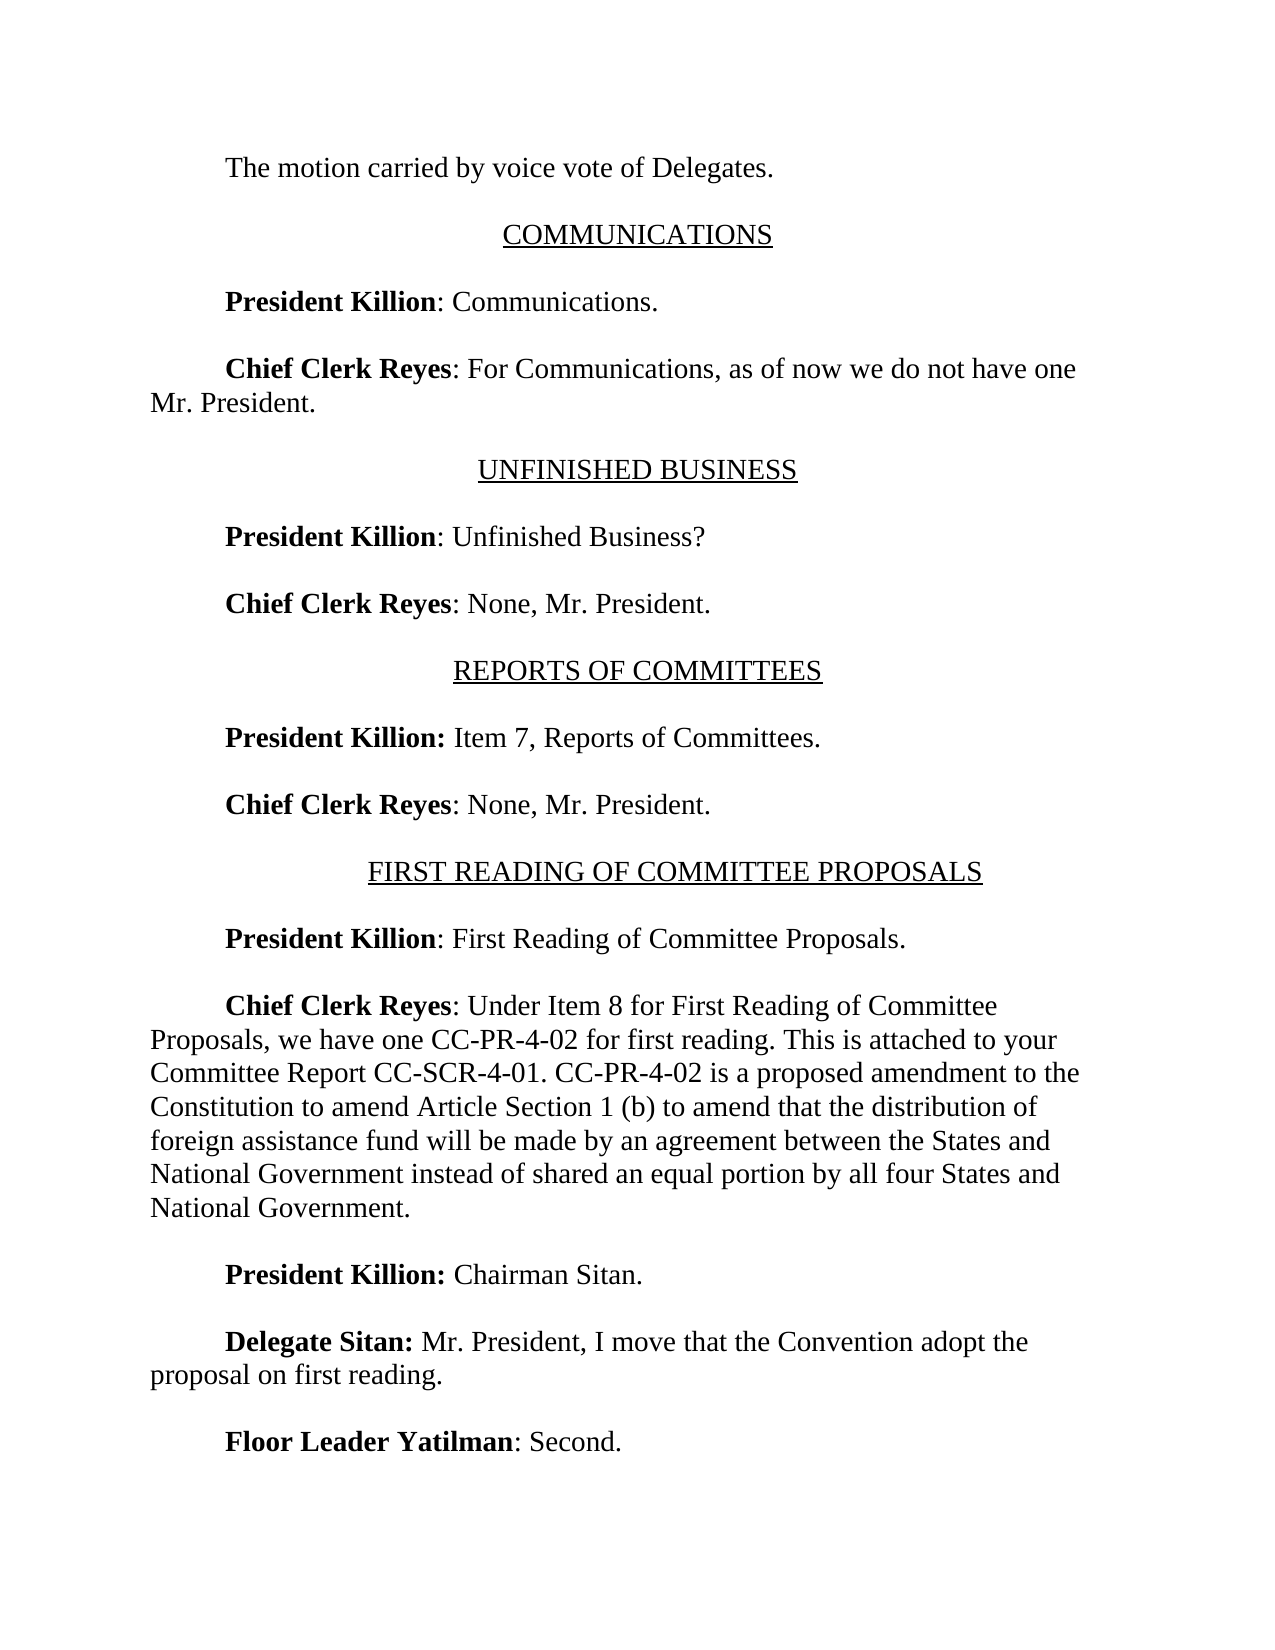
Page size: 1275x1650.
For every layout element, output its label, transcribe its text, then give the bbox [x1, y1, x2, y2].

text President Killion: First Reading of Committee Proposals. [150, 921, 1125, 955]
text The motion carried by voice vote of Delegates. [150, 150, 1125, 183]
text Delegate Sitan: Mr. President, I move that the Convention adopt the proposal on first reading. [150, 1324, 1125, 1391]
text COMMUNICATIONS [150, 217, 1125, 251]
text FIRST READING OF COMMITTEE PROPOSALS [150, 854, 1125, 888]
text Chief Clerk Reyes: For Communications, as of now we do not have one Mr. President. [150, 351, 1125, 418]
text President Killion: Communications. [150, 284, 1125, 318]
text President Killion: Chairman Sitan. [150, 1257, 1125, 1290]
text President Killion: Unfinished Business? [150, 519, 1125, 552]
text Chief Clerk Reyes: None, Mr. President. [150, 787, 1125, 821]
text Chief Clerk Reyes: Under Item 8 for First Reading of Committee Proposals, we have one CC-PR-4-02 for first reading. This is attached to your Committee Report CC-SCR-4-01. CC-PR-4-02 is a proposed amendment to the Constitution to amend Article Section 1 (b) to amend that the distribution of foreign assistance fund will be made by an agreement between the States and National Government instead of shared an equal portion by all four States and National Government. [150, 988, 1125, 1223]
text Floor Leader Yatilman: Second. [150, 1424, 1125, 1458]
text UNFINISHED BUSINESS [150, 452, 1125, 485]
text REPORTS OF COMMITTEES [150, 653, 1125, 687]
text President Killion: Item 7, Reports of Committees. [150, 720, 1125, 754]
text Chief Clerk Reyes: None, Mr. President. [150, 586, 1125, 619]
